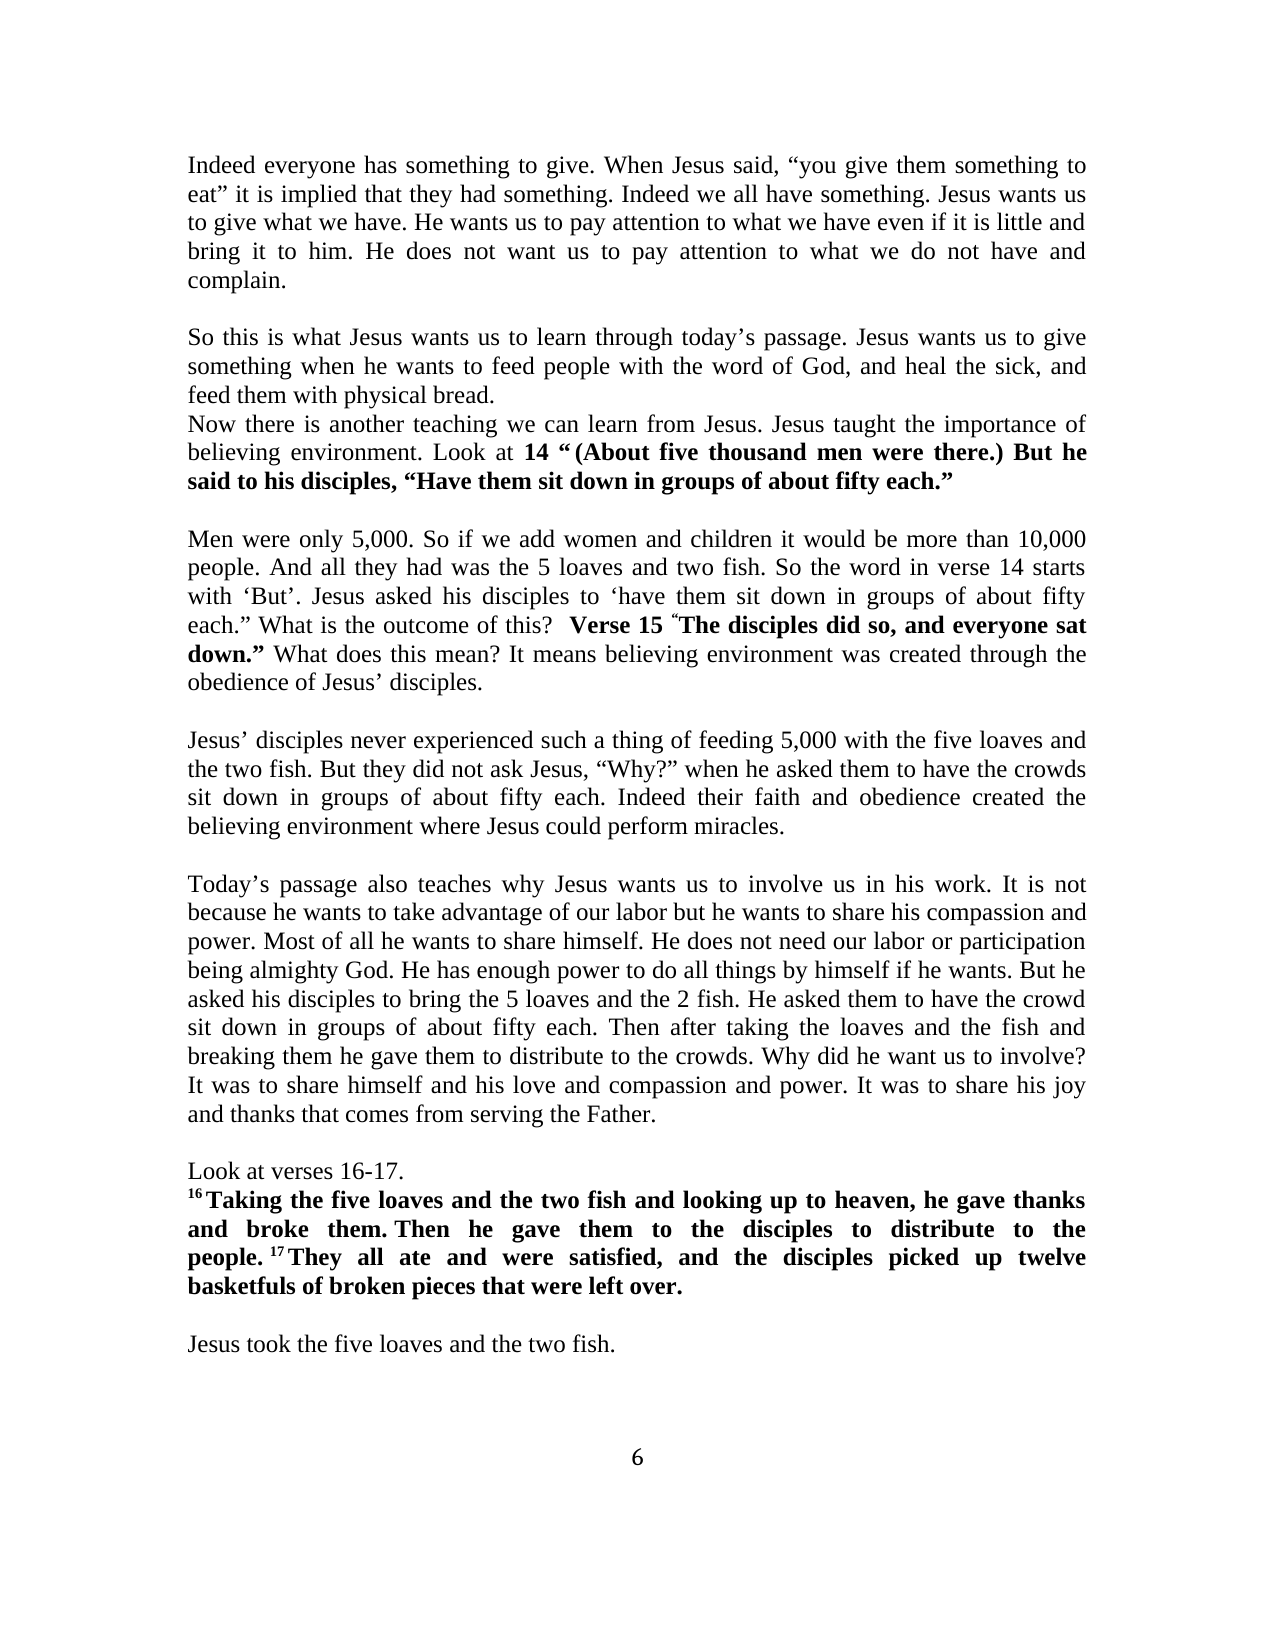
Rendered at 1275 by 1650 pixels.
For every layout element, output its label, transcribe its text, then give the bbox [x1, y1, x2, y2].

text Men were only 5,000. So if we add women and children it would be more than 10,000 people. And all they had was the 5 loaves and two fish. So the word in verse 14 starts with ‘But’. Jesus asked his disciples to ‘have them sit down in groups of about fifty each.” What is the outcome of this? Verse 15 “The disciples did so, and everyone sat down.” What does this mean? It means believing environment was created through the obedience of Jesus’ disciples. [187, 524, 1087, 696]
text Now there is another teaching we can learn from Jesus. Jesus taught the importance of believing environment. Look at 14 “ (About five thousand men were there.) But he said to his disciples, “Have them sit down in groups of about fifty each.” [187, 409, 1087, 495]
text Indeed everyone has something to give. When Jesus said, “you give them something to eat” it is implied that they had something. Indeed we all have something. Jesus wants us to give what we have. He wants us to pay attention to what we have even if it is little and bring it to him. He does not want us to pay attention to what we do not have and complain. [187, 150, 1087, 294]
text Jesus’ disciples never experienced such a thing of feeding 5,000 with the five loaves and the two fish. But they did not ask Jesus, “Why?” when he asked them to have the crowds sit down in groups of about fifty each. Indeed their faith and obedience created the believing environment where Jesus could perform miracles. [187, 725, 1087, 840]
text Look at verses 16-17. [187, 1156, 1087, 1185]
text 16 Taking the five loaves and the two fish and looking up to heaven, he gave thanks and broke them. Then he gave them to the disciples to distribute to the people. 17 They all ate and were satisfied, and the disciples picked up twelve basketfuls of broken pieces that were left over. [187, 1185, 1087, 1300]
text So this is what Jesus wants us to learn through today’s passage. Jesus wants us to give something when he wants to feed people with the word of God, and heal the sick, and feed them with physical bread. [187, 322, 1087, 409]
text Today’s passage also teaches why Jesus wants us to involve us in his work. It is not because he wants to take advantage of our labor but he wants to share his compassion and power. Most of all he wants to share himself. He does not need our labor or participation being almighty God. He has enough power to do all things by himself if he wants. But he asked his disciples to bring the 5 loaves and the 2 fish. He asked them to have the crowd sit down in groups of about fifty each. Then after taking the loaves and the fish and breaking them he gave them to distribute to the crowds. Why did he want us to involve? It was to share himself and his love and compassion and power. It was to share his joy and thanks that comes from serving the Father. [187, 869, 1087, 1127]
text Jesus took the five loaves and the two fish. [187, 1329, 1087, 1357]
